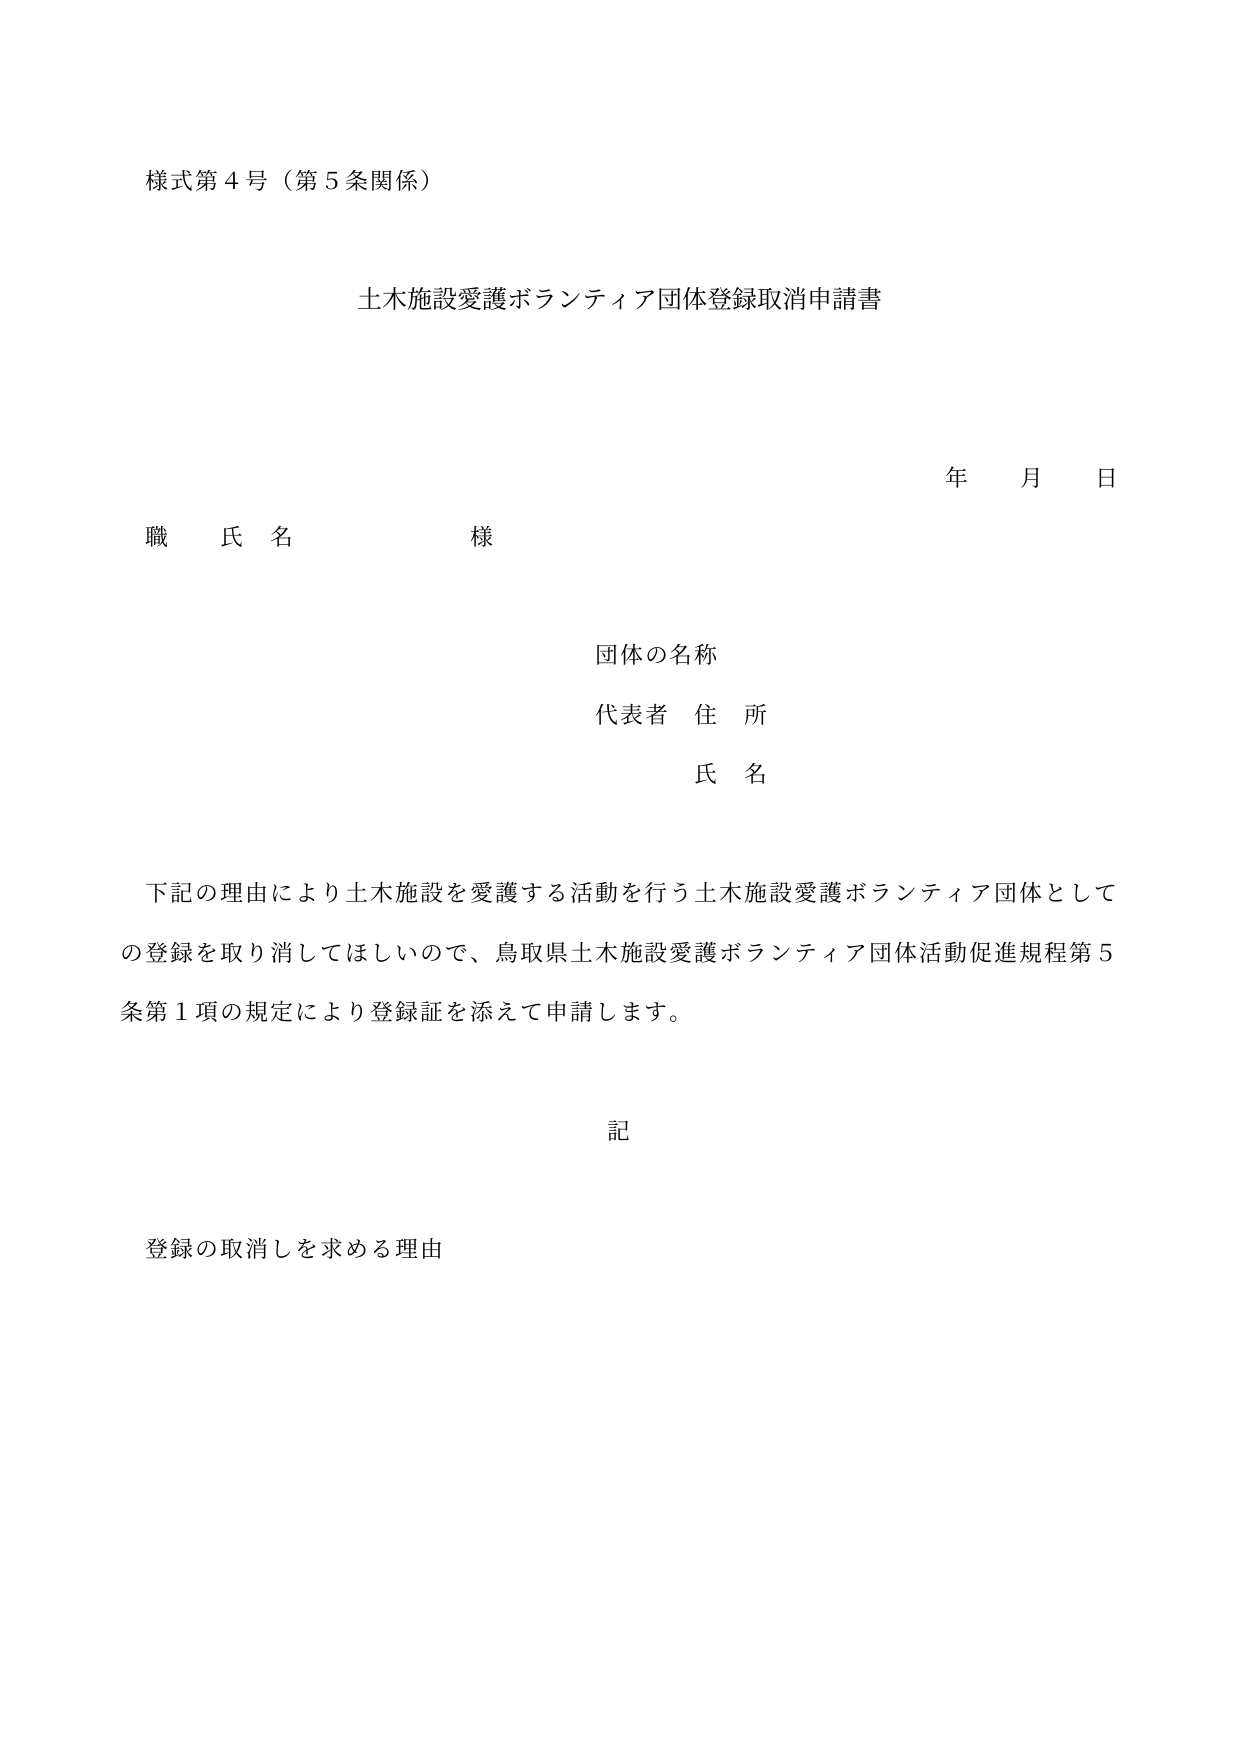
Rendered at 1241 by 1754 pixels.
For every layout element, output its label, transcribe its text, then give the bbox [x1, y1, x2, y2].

text 団体の名称 [120, 624, 1120, 684]
text 年 月 日 [120, 446, 1120, 506]
text 土木施設愛護ボランティア団体登録取消申請書 [120, 268, 1120, 328]
text 職 氏 名 様 [120, 506, 1120, 565]
text 登録の取消しを求める理由 [120, 1218, 1120, 1278]
text 代表者 住 所 [120, 684, 1120, 743]
text 様式第４号（第５条関係） [120, 149, 1120, 209]
text 記 [120, 1099, 1120, 1159]
text 下記の理由により土木施設を愛護する活動を行う土木施設愛護ボランティア団体としての登録を取り消してほしいので、鳥取県土木施設愛護ボランティア団体活動促進規程第５条第１項の規定により登録証を添えて申請します。 [120, 862, 1120, 1040]
text 氏 名 [120, 743, 1120, 803]
